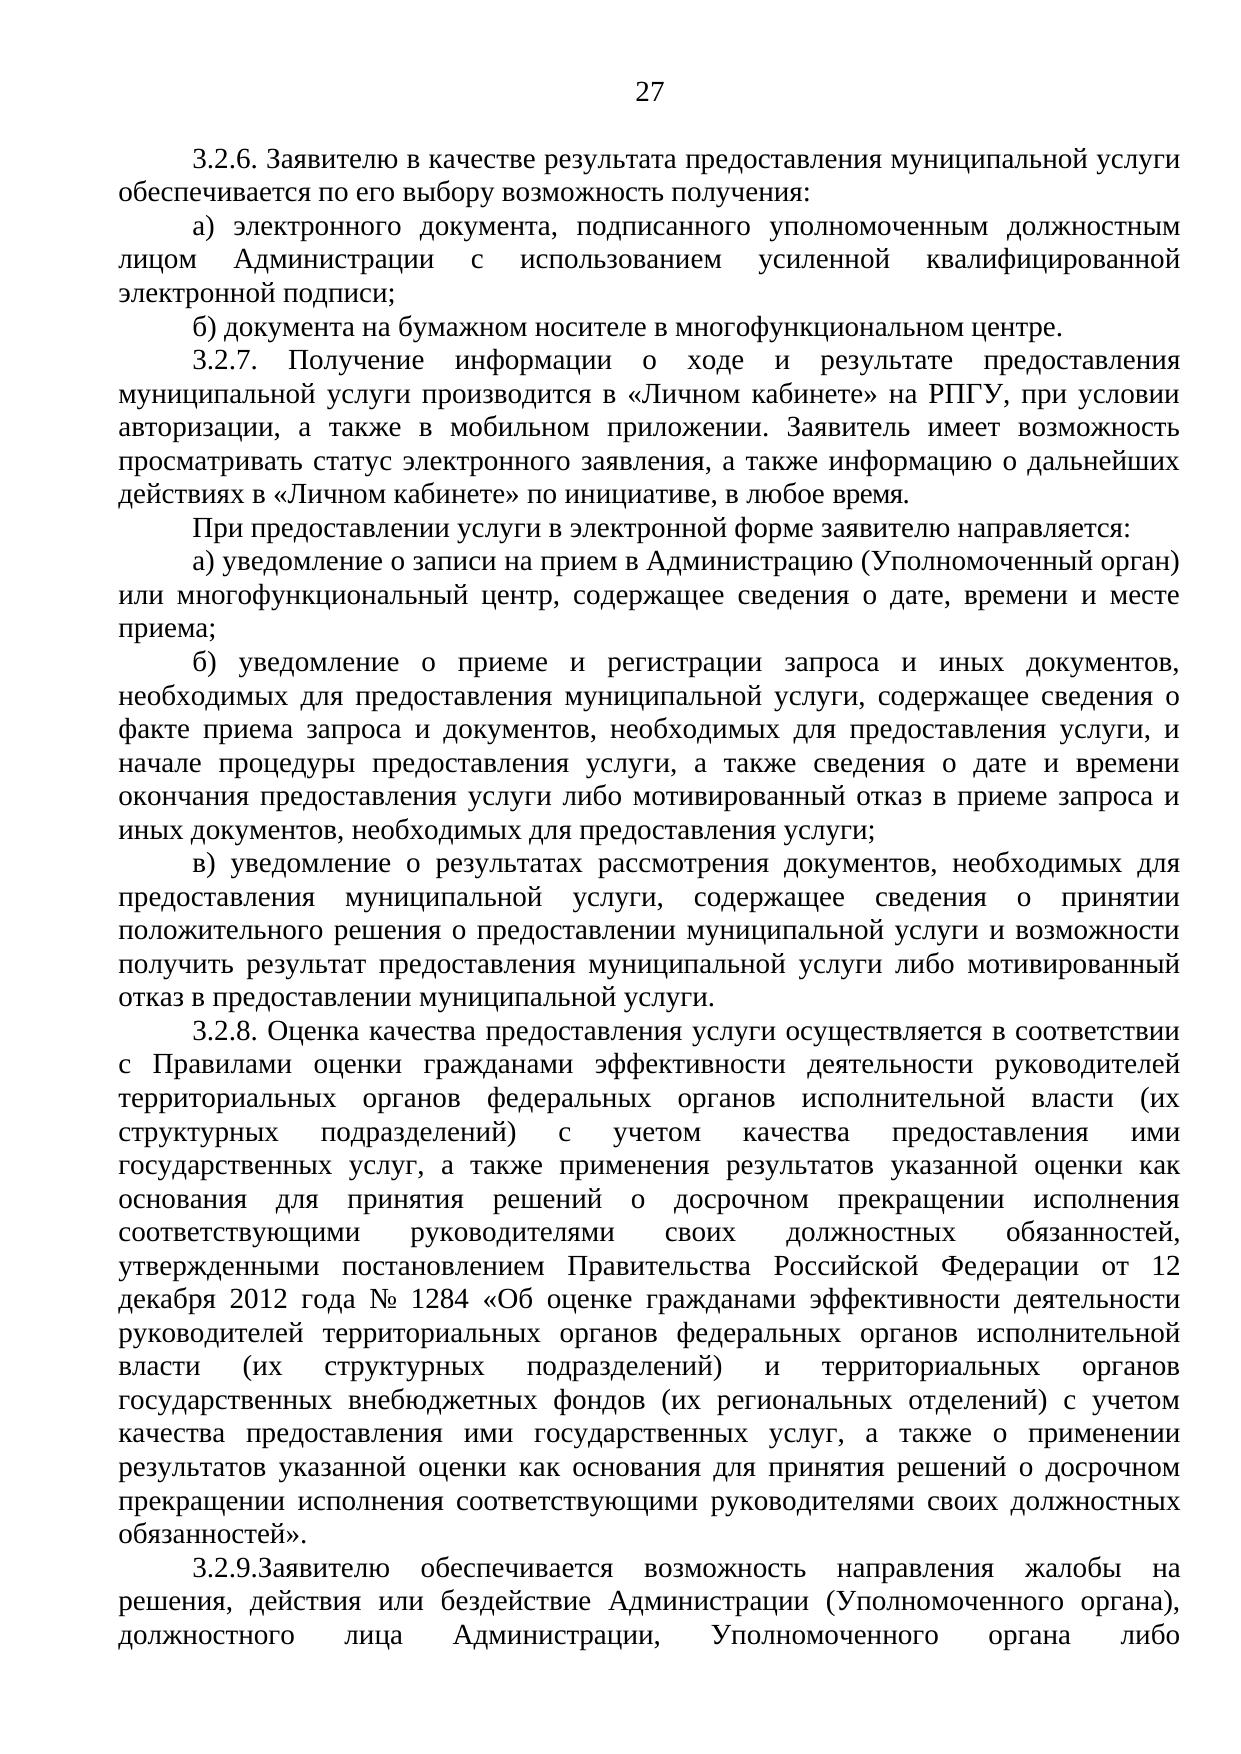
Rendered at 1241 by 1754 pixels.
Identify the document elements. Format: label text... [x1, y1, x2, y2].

text При предоставлении услуги в электронной форме заявителю направляется: [118, 510, 1181, 543]
text а) электронного документа, подписанного уполномоченным должностным лицом Администрации с использованием усиленной квалифицированной электронной подписи; [118, 208, 1181, 309]
text 3.2.8. Оценка качества предоставления услуги осуществляется в соответствии с Правилами оценки гражданами эффективности деятельности руководителей территориальных органов федеральных органов исполнительной власти (их структурных подразделений) с учетом качества предоставления ими государственных услуг, а также применения результатов указанной оценки как основания для принятия решений о досрочном прекращении исполнения соответствующими руководителями своих должностных обязанностей, утвержденными постановлением Правительства Российской Федерации от 12 декабря 2012 года № 1284 «Об оценке гражданами эффективности деятельности руководителей территориальных органов федеральных органов исполнительной власти (их структурных подразделений) и территориальных органов государственных внебюджетных фондов (их региональных отделений) с учетом качества предоставления ими государственных услуг, а также о применении результатов указанной оценки как основания для принятия решений о досрочном прекращении исполнения соответствующими руководителями своих должностных обязанностей». [118, 1013, 1181, 1550]
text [118, 1550, 1181, 1650]
text 3.2.7. Получение информации о ходе и результате предоставления муниципальной услуги производится в «Личном кабинете» на РПГУ, при условии авторизации, а также в мобильном приложении. Заявитель имеет возможность просматривать статус электронного заявления, а также информацию о дальнейших действиях в «Личном кабинете» по инициативе, в любое время. [118, 342, 1181, 510]
text в) уведомление о результатах рассмотрения документов, необходимых для предоставления муниципальной услуги, содержащее сведения о принятии положительного решения о предоставлении муниципальной услуги и возможности получить результат предоставления муниципальной услуги либо мотивированный отказ в предоставлении муниципальной услуги. [118, 845, 1181, 1013]
text 3.2.6. Заявителю в качестве результата предоставления муниципальной услуги обеспечивается по его выбору возможность получения: [118, 141, 1181, 208]
text б) уведомление о приеме и регистрации запроса и иных документов, необходимых для предоставления муниципальной услуги, содержащее сведения о факте приема запроса и документов, необходимых для предоставления услуги, и начале процедуры предоставления услуги, а также сведения о дате и времени окончания предоставления услуги либо мотивированный отказ в приеме запроса и иных документов, необходимых для предоставления услуги; [118, 644, 1181, 845]
text б) документа на бумажном носителе в многофункциональном центре. [118, 309, 1181, 342]
text а) уведомление о записи на прием в Администрацию (Уполномоченный орган) или многофункциональный центр, содержащее сведения о дате, времени и месте приема; [118, 543, 1181, 644]
